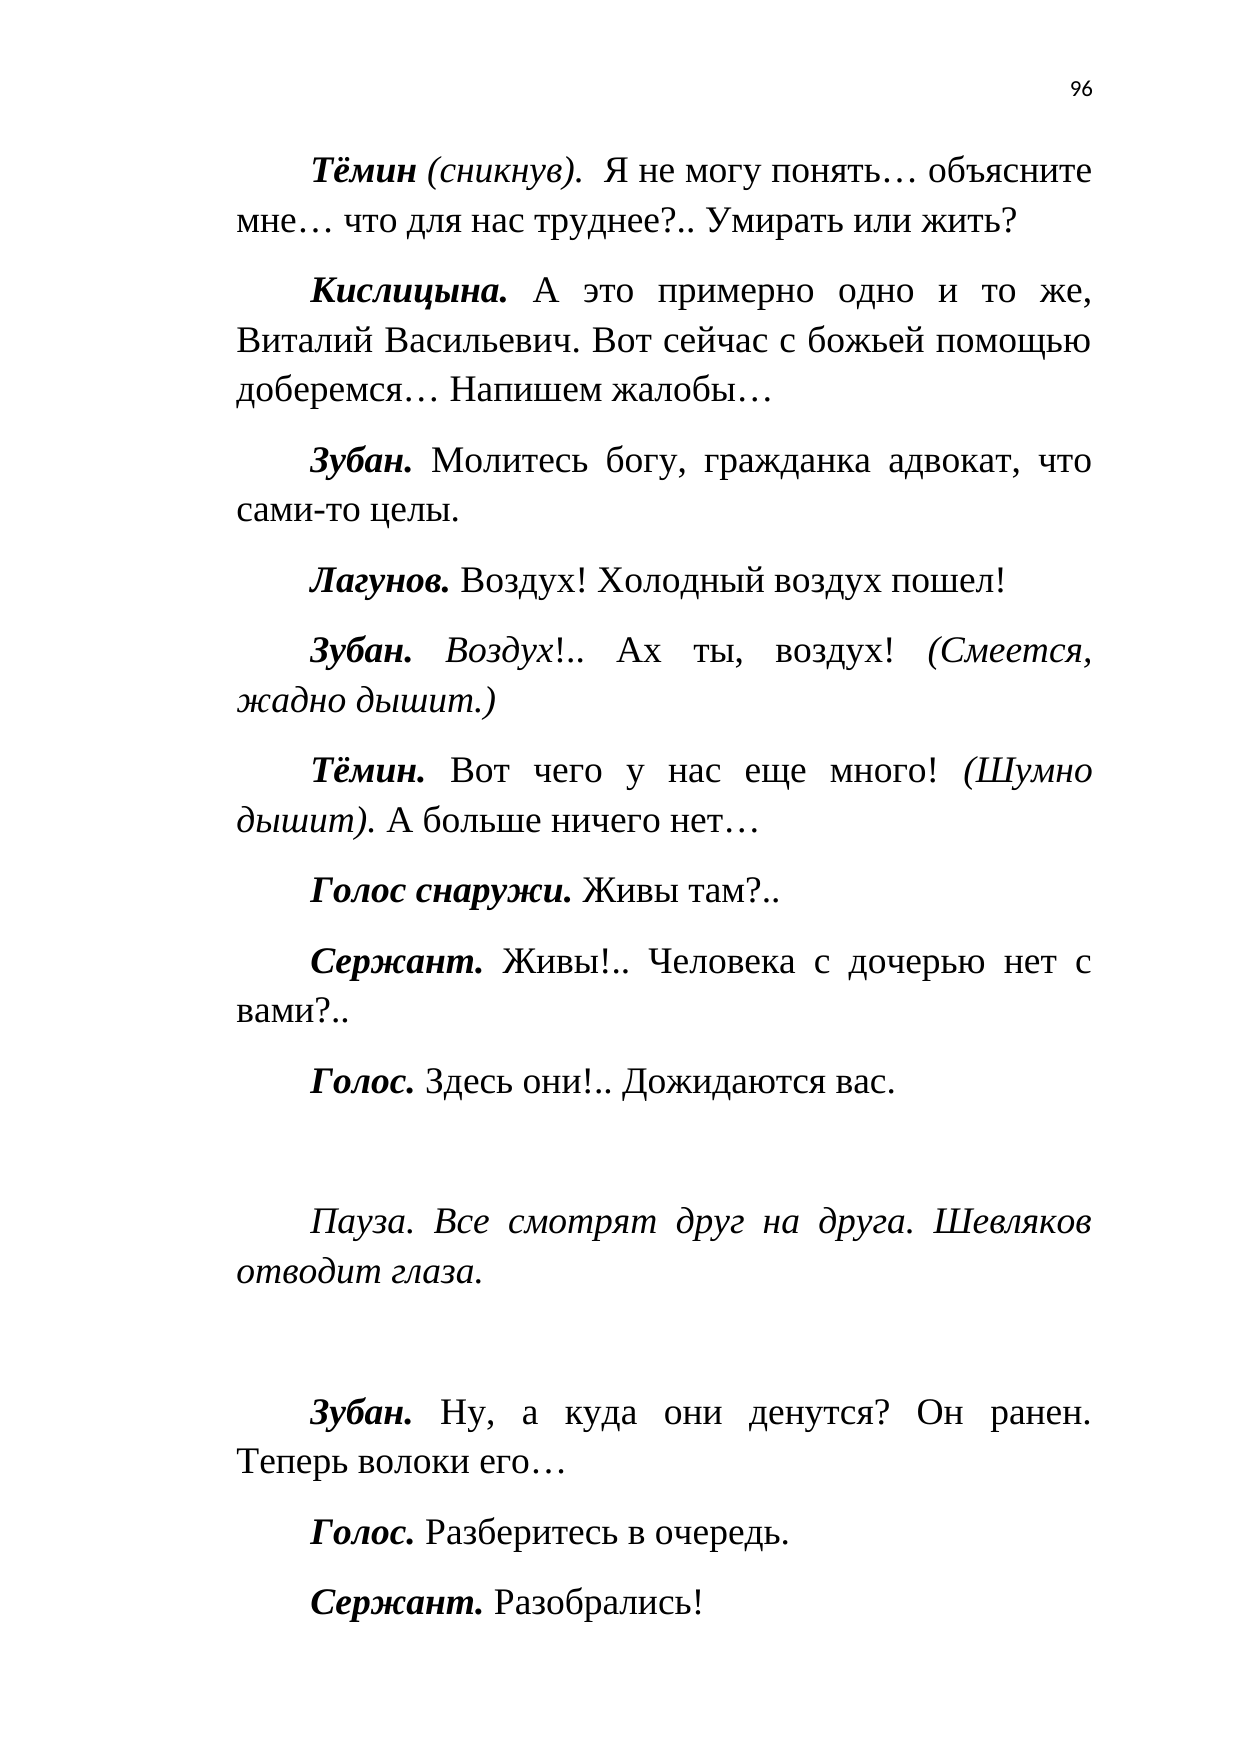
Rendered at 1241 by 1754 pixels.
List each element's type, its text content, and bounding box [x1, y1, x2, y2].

text Кислицына. А это примерно одно и то же, Виталий Васильевич. Вот сейчас с божьей помощью доберемся… Напишем жалобы… [236, 268, 1093, 410]
text Зубан. Молитесь богу, гражданка адвокат, что сами-то целы. [236, 437, 1093, 530]
text Голос. Здесь они!.. Дожидаются вас. [236, 1058, 1093, 1101]
text Сержант. Разобрались! [236, 1580, 1093, 1623]
text Зубан. Воздух!.. Ах ты, воздух! (Смеется, жадно дышит.) [236, 628, 1093, 720]
text Тёмин (сникнув). Я не могу понять… объясните мне… что для нас труднее?.. Умирать или жить? [236, 148, 1093, 240]
text Голос. Разберитесь в очередь. [236, 1509, 1093, 1552]
text Пауза. Все смотрят друг на друга. Шевляков отводит глаза. [236, 1199, 1093, 1292]
text Лагунов. Воздух! Холодный воздух пошел! [236, 557, 1093, 600]
text Зубан. Ну, а куда они денутся? Он ранен. Теперь волоки его… [236, 1389, 1093, 1482]
text Голос снаружи. Живы там?.. [236, 868, 1093, 911]
text Тёмин. Вот чего у нас еще много! (Шумно дышит). А больше ничего нет… [236, 748, 1093, 840]
text Сержант. Живы!.. Человека с дочерью нет с вами?.. [236, 938, 1093, 1031]
